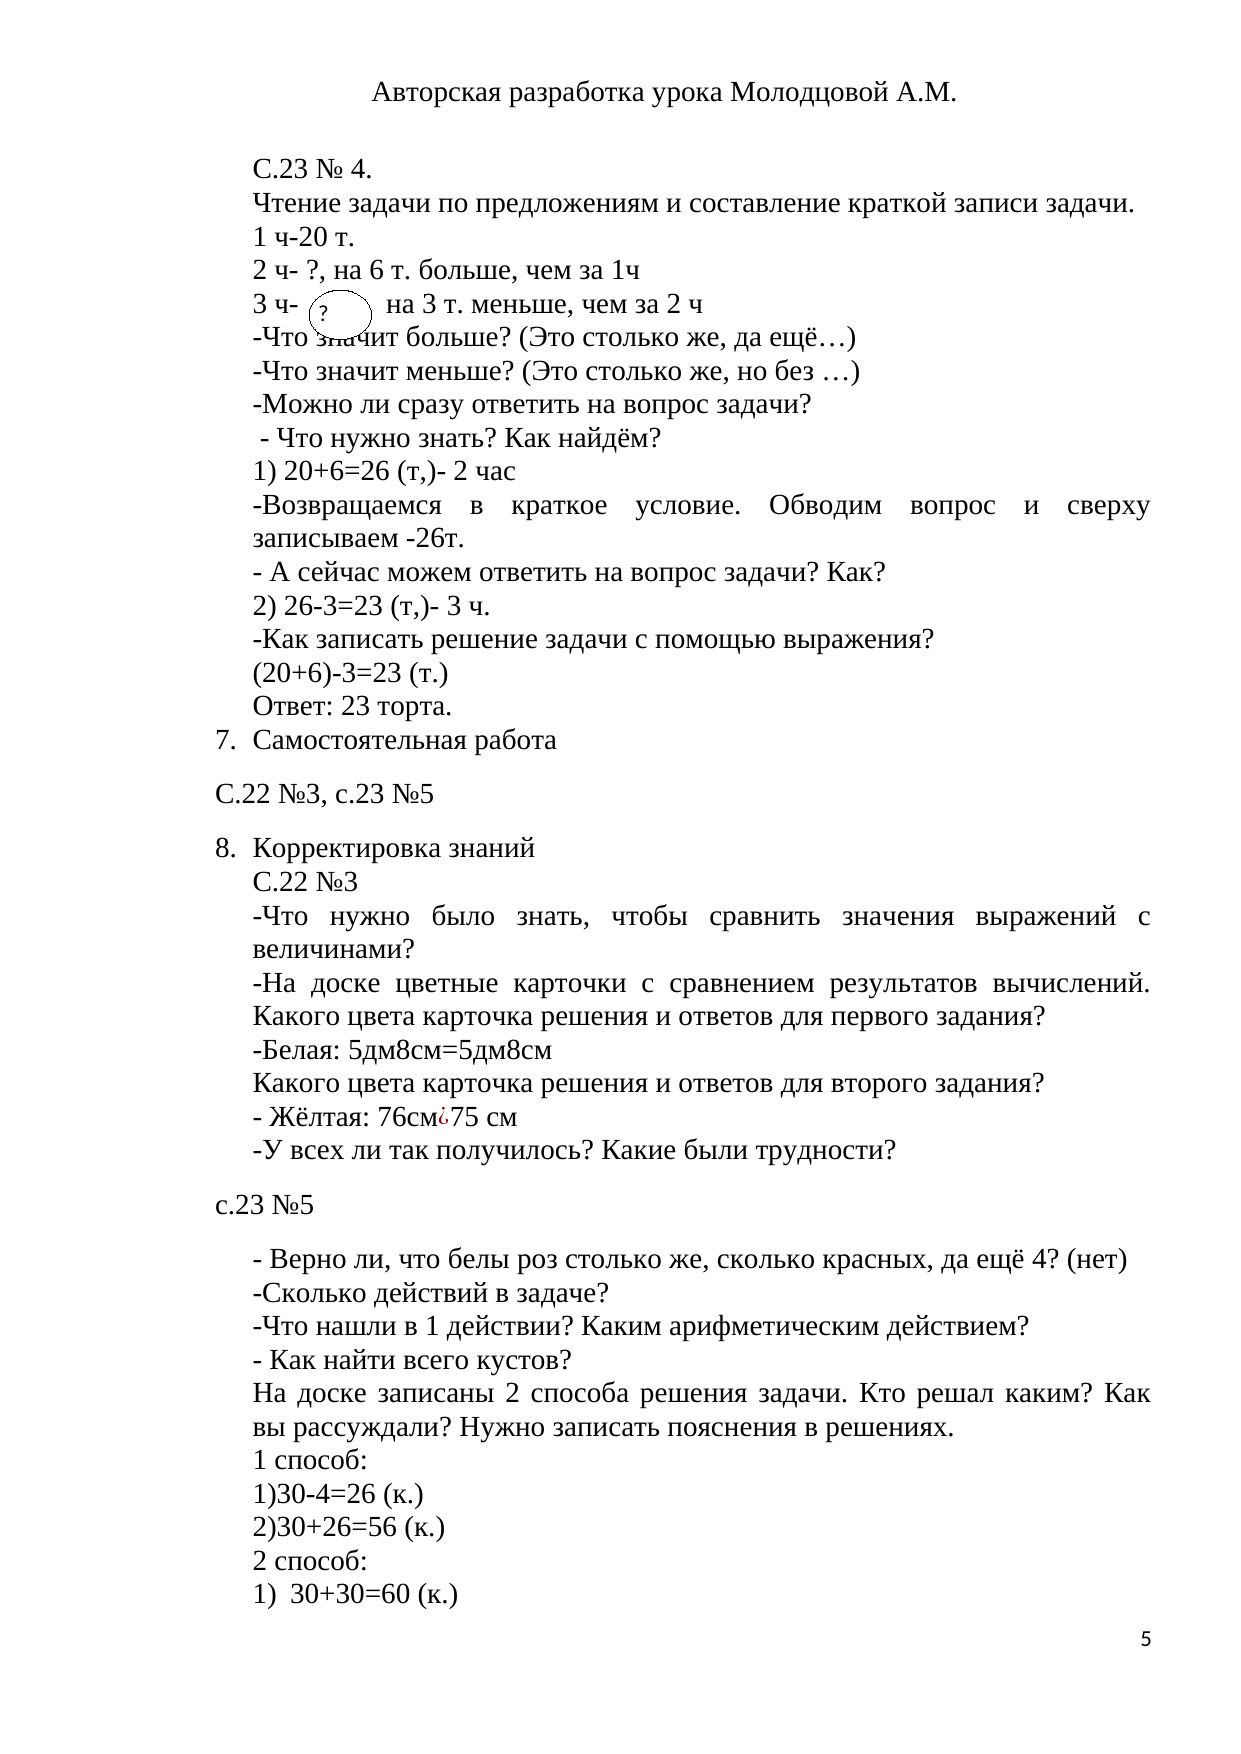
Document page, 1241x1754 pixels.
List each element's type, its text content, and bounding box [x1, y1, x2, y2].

list -У всех ли так получилось? Какие были трудности? [252, 1132, 1152, 1166]
list - А сейчас можем ответить на вопрос задачи? Как? [252, 554, 1152, 588]
list 3 ч- на 3 т. меньше, чем за 2 ч [252, 286, 1152, 319]
list -Что нужно было знать, чтобы сравнить значения выражений с величинами? [252, 898, 1152, 965]
list Чтение задачи по предложениям и составление краткой записи задачи. [252, 185, 1152, 219]
list - Что нужно знать? Как найдём? [252, 420, 1152, 453]
list 2) 26-3=23 (т,)- 3 ч. [252, 588, 1152, 621]
list Самостоятельная работа [215, 722, 1152, 755]
list Ответ: 23 торта. [252, 688, 1152, 722]
list -На доске цветные карточки с сравнением результатов вычислений. Какого цвета карточка решения и ответов для первого задания? [252, 965, 1152, 1032]
list - Верно ли, что белы роз столько же, сколько красных, да ещё 4? (нет) [252, 1241, 1152, 1275]
list - Жёлтая: 76см75 см [252, 1099, 1152, 1132]
list Какого цвета карточка решения и ответов для второго задания? [252, 1065, 1152, 1099]
list 1) 20+6=26 (т,)- 2 час [252, 453, 1152, 487]
list -Что нашли в 1 действии? Каким арифметическим действием? [252, 1308, 1152, 1342]
list 1 ч-20 т. [252, 219, 1152, 252]
list (20+6)-3=23 (т.) [252, 655, 1152, 688]
list 2 ч- ?, на 6 т. больше, чем за 1ч [252, 252, 1152, 286]
list -Белая: 5дм8см=5дм8см [252, 1032, 1152, 1065]
list 1 способ: [252, 1442, 1152, 1476]
list -Можно ли сразу ответить на вопрос задачи? [252, 386, 1152, 420]
list 30+30=60 (к.) [252, 1577, 1152, 1610]
list -Что значит больше? (Это столько же, да ещё…) [252, 319, 1152, 353]
list С.23 № 4. [252, 152, 1152, 185]
list 2)30+26=56 (к.) [252, 1509, 1152, 1543]
list -Как записать решение задачи с помощью выражения? [252, 621, 1152, 655]
list - Как найти всего кустов? [252, 1342, 1152, 1375]
list -Сколько действий в задаче? [252, 1275, 1152, 1308]
list -Что значит меньше? (Это столько же, но без …) [252, 353, 1152, 386]
text с.23 №5 [215, 1187, 1152, 1220]
text С.22 №3, с.23 №5 [215, 776, 1152, 810]
list 1)30-4=26 (к.) [252, 1476, 1152, 1509]
list -Возвращаемся в краткое условие. Обводим вопрос и сверху записываем -26т. [252, 487, 1152, 554]
list С.22 №3 [252, 864, 1152, 898]
list 2 способ: [252, 1543, 1152, 1577]
list На доске записаны 2 способа решения задачи. Кто решал каким? Как вы рассуждали? Нужно записать пояснения в решениях. [252, 1375, 1152, 1442]
list Корректировка знаний [215, 831, 1152, 864]
